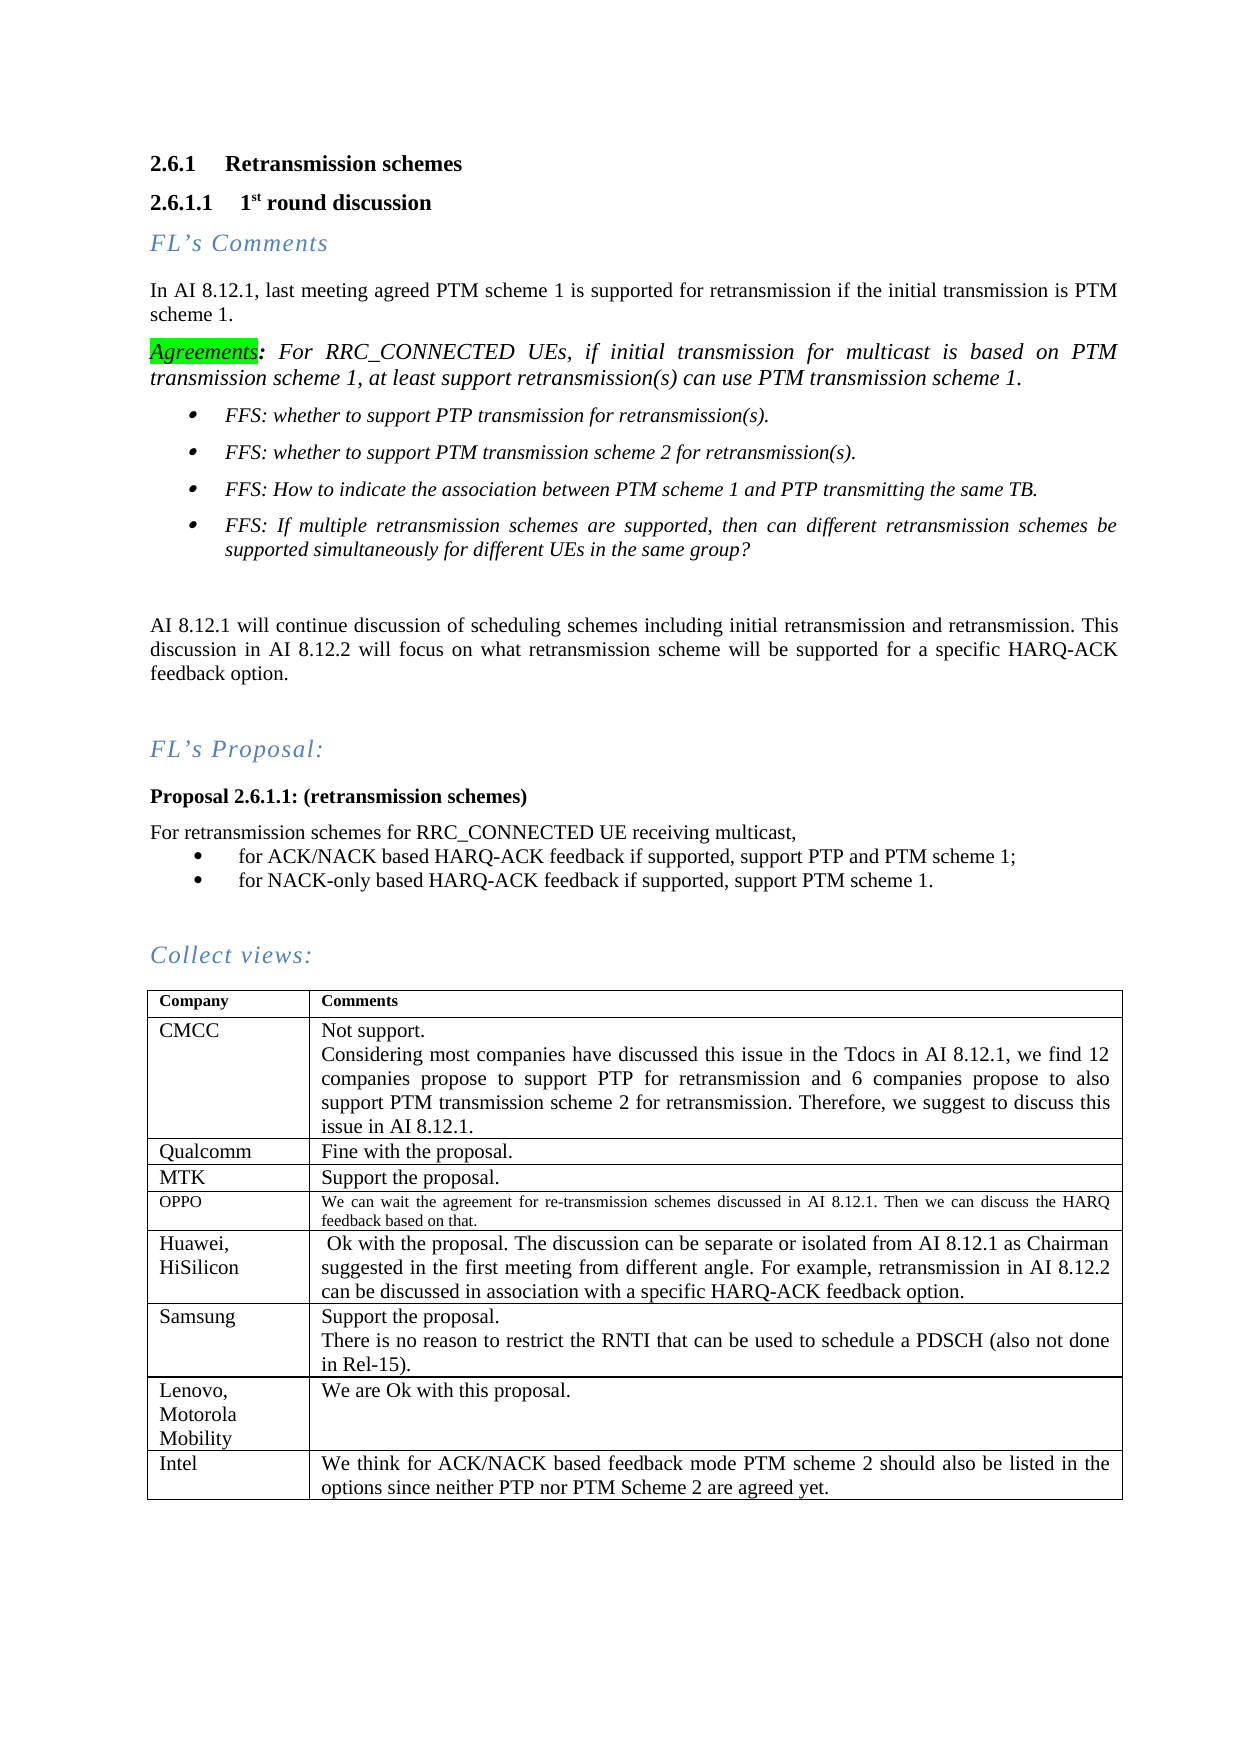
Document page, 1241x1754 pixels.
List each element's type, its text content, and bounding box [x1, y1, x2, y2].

table_cell Ok with the proposal. The discussion can be separate or isolated from AI 8.12.1 as Chairman suggested in the first meeting from different angle. For example, retransmission in AI 8.12.2 can be discussed in association with a specific HARQ-ACK feedback option. [310, 1231, 1122, 1303]
table_cell Fine with the proposal. [310, 1139, 1122, 1164]
text For retransmission schemes for RRC_CONNECTED UE receiving multicast, [150, 820, 1120, 844]
table_cell CMCC [148, 1018, 309, 1138]
table_header Comments [310, 991, 1122, 1017]
table_cell Support the proposal. [310, 1165, 1122, 1191]
table_cell Not support. Considering most companies have discussed this issue in the Tdocs in AI 8.12.1, we find 12 companies propose to support PTP for retransmission and 6 companies propose to also support PTM transmission scheme 2 for retransmission. Therefore, we suggest to discuss this issue in AI 8.12.1. [310, 1018, 1122, 1138]
list for NACK-only based HARQ-ACK feedback if supported, support PTM scheme 1. [194, 868, 1120, 892]
subtitle FL’s Proposal: [150, 734, 1120, 762]
table_cell OPPO [148, 1192, 309, 1230]
table_cell We can wait the agreement for re-transmission schemes discussed in AI 8.12.1. Then we can discuss the HARQ feedback based on that. [310, 1192, 1122, 1230]
table_cell Samsung [148, 1304, 309, 1376]
text In AI 8.12.1, last meeting agreed PTM scheme 1 is supported for retransmission if the initial transmission is PTM scheme 1. [150, 277, 1120, 326]
list for ACK/NACK based HARQ-ACK feedback if supported, support PTP and PTM scheme 1; [194, 844, 1120, 868]
table_cell We think for ACK/NACK based feedback mode PTM scheme 2 should also be listed in the options since neither PTP nor PTM Scheme 2 are agreed yet. [310, 1451, 1122, 1499]
table_cell MTK [148, 1165, 309, 1191]
table_cell Lenovo, Motorola Mobility [148, 1378, 309, 1450]
subtitle 1st round discussion [150, 189, 1120, 215]
table_cell Support the proposal. There is no reason to restrict the RNTI that can be used to schedule a PDSCH (also not done in Rel-15). [310, 1304, 1122, 1376]
table_cell We are Ok with this proposal. [310, 1378, 1122, 1450]
subtitle Proposal 2.6.1.1: (retransmission schemes) [150, 783, 1120, 808]
table_cell Huawei, HiSilicon [148, 1231, 309, 1303]
subtitle FL’s Comments [150, 228, 1120, 256]
subtitle Retransmission schemes [150, 150, 1120, 176]
table_cell Intel [148, 1451, 309, 1499]
text AI 8.12.1 will continue discussion of scheduling schemes including initial retransmission and retransmission. This discussion in AI 8.12.2 will focus on what retransmission scheme will be supported for a specific HARQ-ACK feedback option. [150, 612, 1120, 685]
list FFS: whether to support PTM transmission scheme 2 for retransmission(s). [187, 440, 1120, 464]
table_cell Qualcomm [148, 1139, 309, 1164]
table_header Company [148, 991, 309, 1017]
text Agreements: For RRC_CONNECTED UEs, if initial transmission for multicast is based on PTM transmission scheme 1, at least support retransmission(s) can use PTM transmission scheme 1. [150, 338, 1120, 391]
subtitle Collect views: [150, 940, 1120, 969]
list FFS: If multiple retransmission schemes are supported, then can different retransmission schemes be supported simultaneously for different UEs in the same group? [187, 513, 1120, 561]
list FFS: whether to support PTP transmission for retransmission(s). [187, 403, 1120, 427]
list FFS: How to indicate the association between PTM scheme 1 and PTP transmitting the same TB. [187, 476, 1120, 501]
